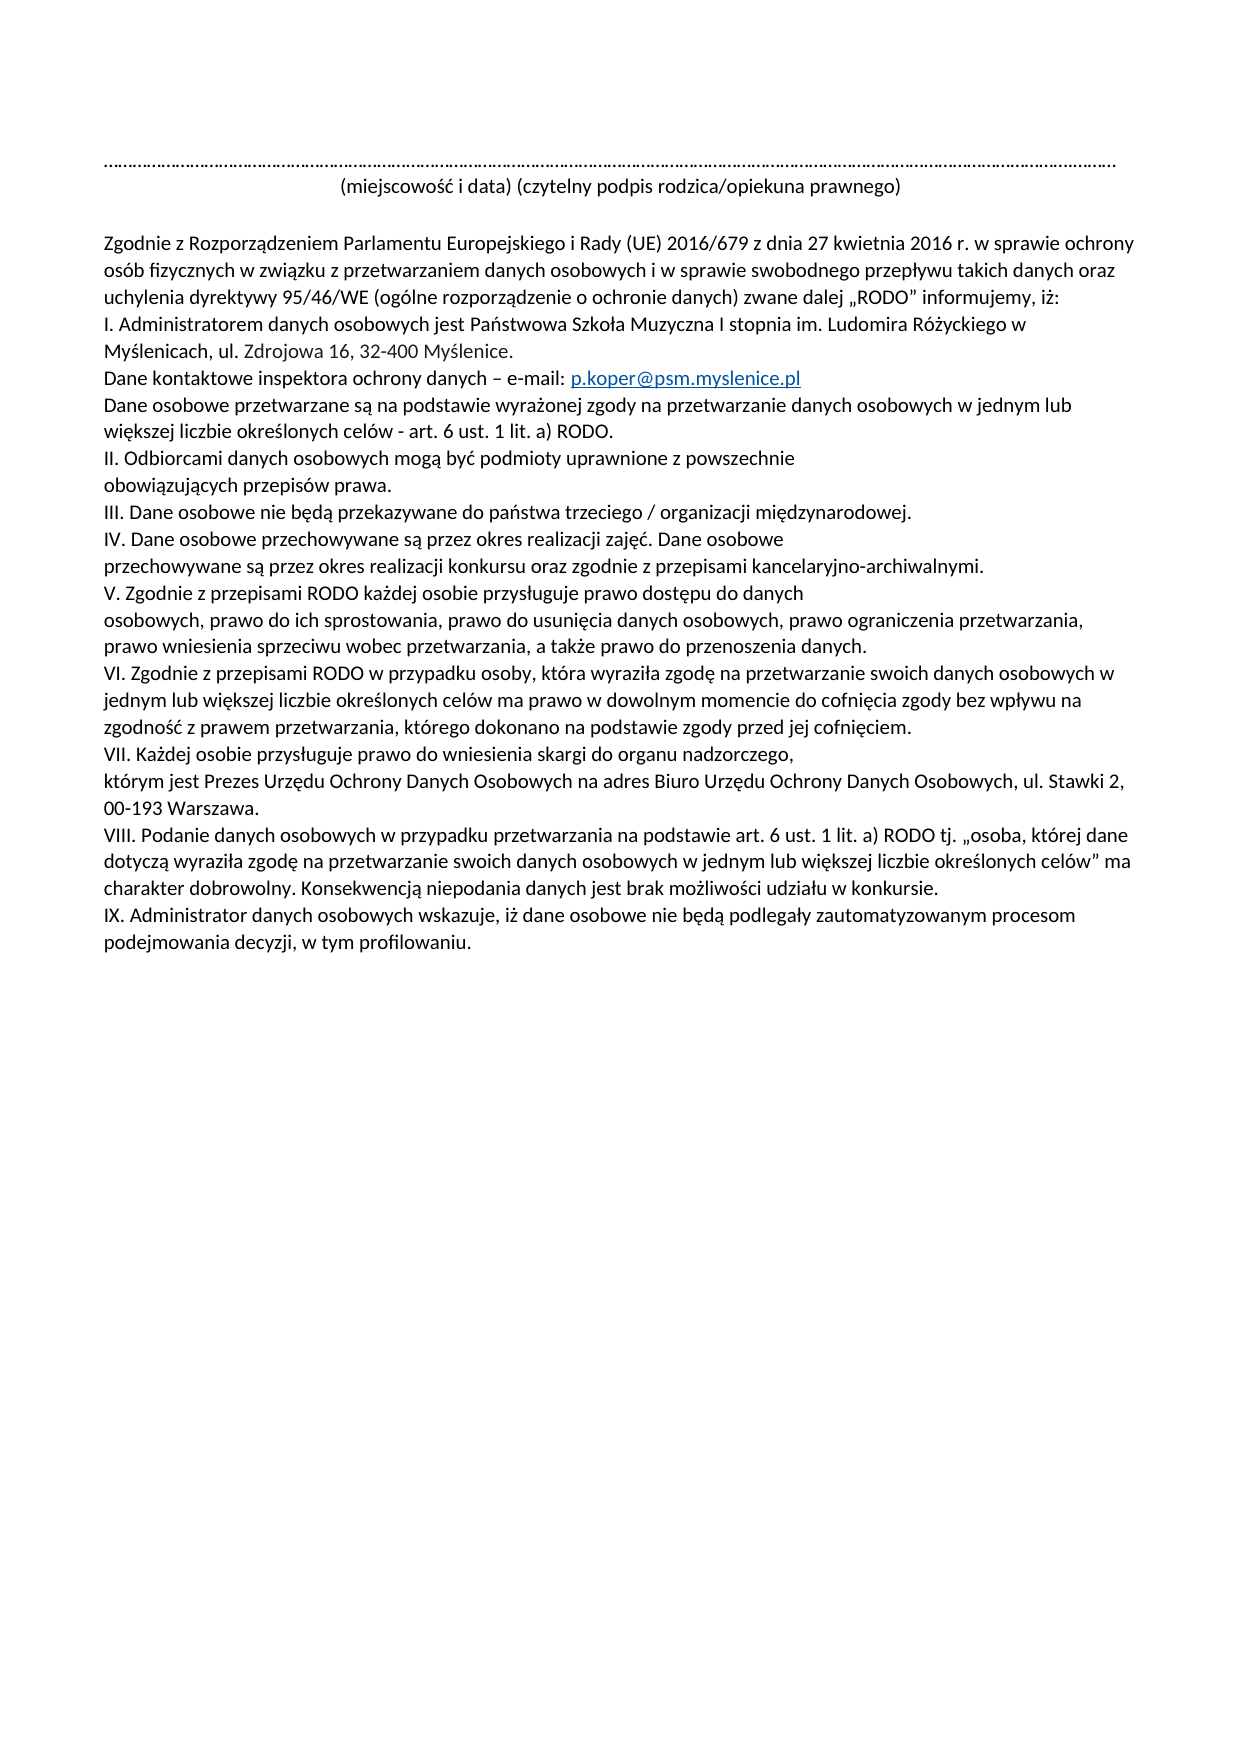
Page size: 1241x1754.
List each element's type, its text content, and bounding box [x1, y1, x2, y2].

text osobowych, prawo do ich sprostowania, prawo do usunięcia danych osobowych, prawo ograniczenia przetwarzania, prawo wniesienia sprzeciwu wobec przetwarzania, a także prawo do przenoszenia danych. [103, 607, 1137, 659]
text VI. Zgodnie z przepisami RODO w przypadku osoby, która wyraziła zgodę na przetwarzanie swoich danych osobowych w jednym lub większej liczbie określonych celów ma prawo w dowolnym momencie do cofnięcia zgody bez wpływu na zgodność z prawem przetwarzania, którego dokonano na podstawie zgody przed jej cofnięciem. [103, 661, 1137, 740]
text Zgodnie z Rozporządzeniem Parlamentu Europejskiego i Rady (UE) 2016/679 z dnia 27 kwietnia 2016 r. w sprawie ochrony osób fizycznych w związku z przetwarzaniem danych osobowych i w sprawie swobodnego przepływu takich danych oraz uchylenia dyrektywy 95/46/WE (ogólne rozporządzenie o ochronie danych) zwane dalej „RODO” informujemy, iż: [103, 231, 1137, 310]
text przechowywane są przez okres realizacji konkursu oraz zgodnie z przepisami kancelaryjno-archiwalnymi. [103, 553, 1137, 578]
text I. Administratorem danych osobowych jest Państwowa Szkoła Muzyczna I stopnia im. Ludomira Różyckiego w Myślenicach, ul. Zdrojowa 16, 32-400 Myślenice. [103, 311, 1137, 363]
text II. Odbiorcami danych osobowych mogą być podmioty uprawnione z powszechnie [103, 446, 1137, 471]
text VII. Każdej osobie przysługuje prawo do wniesienia skargi do organu nadzorczego, [103, 741, 1137, 767]
text III. Dane osobowe nie będą przekazywane do państwa trzeciego / organizacji międzynarodowej. [103, 499, 1137, 525]
text V. Zgodnie z przepisami RODO każdej osobie przysługuje prawo dostępu do danych [103, 580, 1137, 605]
text ………………………………………………………………………………………………………………………………………………………………………………….……… [103, 147, 1137, 172]
text Dane osobowe przetwarzane są na podstawie wyrażonej zgody na przetwarzanie danych osobowych w jednym lub większej liczbie określonych celów - art. 6 ust. 1 lit. a) RODO. [103, 392, 1137, 444]
text VIII. Podanie danych osobowych w przypadku przetwarzania na podstawie art. 6 ust. 1 lit. a) RODO tj. „osoba, której dane dotyczą wyraziła zgodę na przetwarzanie swoich danych osobowych w jednym lub większej liczbie określonych celów” ma charakter dobrowolny. Konsekwencją niepodania danych jest brak możliwości udziału w konkursie. [103, 822, 1137, 901]
text Dane kontaktowe inspektora ochrony danych – e-mail: p.koper@psm.myslenice.pl [103, 365, 1137, 390]
text IV. Dane osobowe przechowywane są przez okres realizacji zajęć. Dane osobowe [103, 526, 1137, 552]
text którym jest Prezes Urzędu Ochrony Danych Osobowych na adres Biuro Urzędu Ochrony Danych Osobowych, ul. Stawki 2, 00-193 Warszawa. [103, 768, 1137, 820]
text obowiązujących przepisów prawa. [103, 472, 1137, 498]
text (miejscowość i data) (czytelny podpis rodzica/opiekuna prawnego) [340, 174, 1137, 199]
text IX. Administrator danych osobowych wskazuje, iż dane osobowe nie będą podlegały zautomatyzowanym procesom podejmowania decyzji, w tym profilowaniu. [103, 902, 1137, 955]
